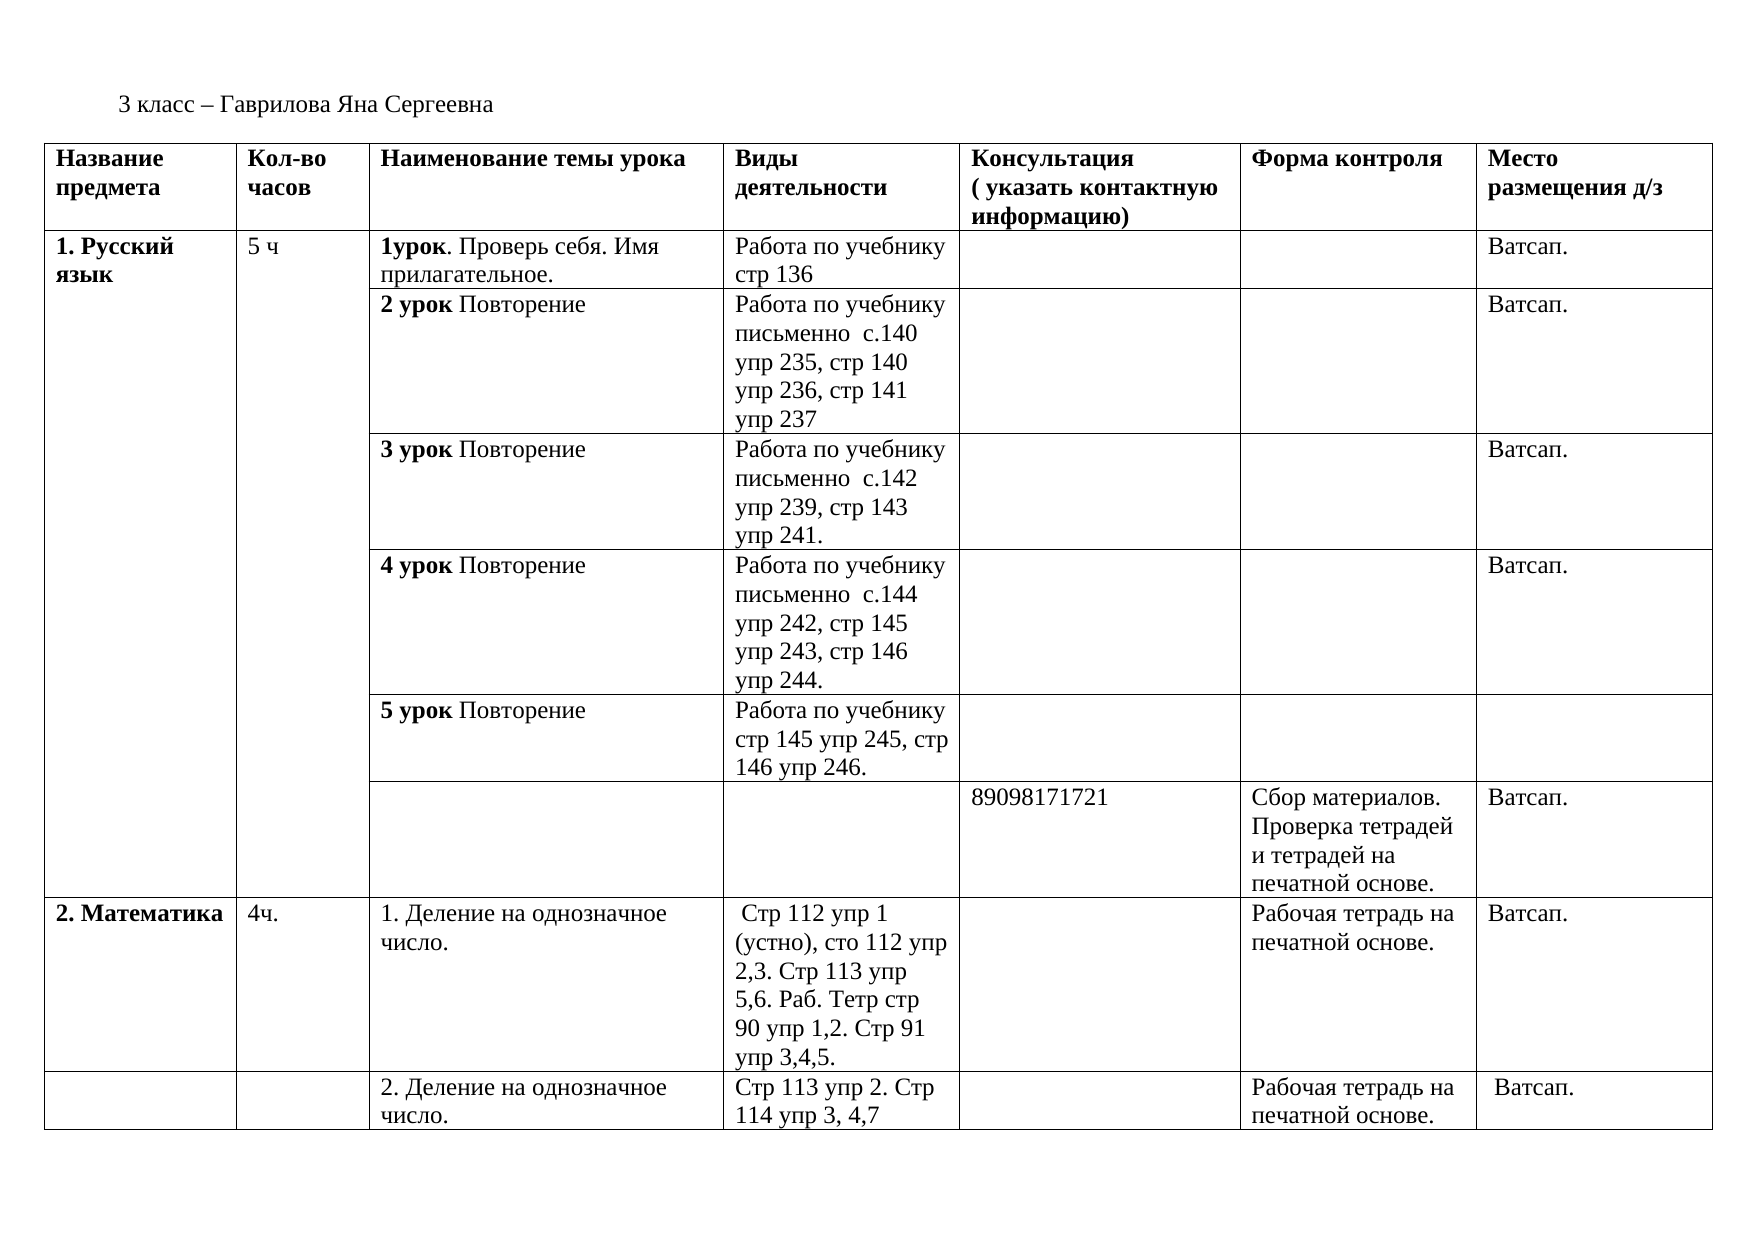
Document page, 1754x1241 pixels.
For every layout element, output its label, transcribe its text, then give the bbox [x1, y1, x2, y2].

table_cell 3 урок Повторение [370, 434, 723, 549]
table_cell 1. Русский язык [45, 231, 236, 897]
table_header Место размещения д/з [1477, 144, 1712, 230]
table_cell Ватсап. [1477, 434, 1712, 549]
table_header Виды деятельности [724, 144, 959, 230]
table_cell 4 урок Повторение [370, 550, 723, 694]
table_cell Работа по учебнику письменно с.140 упр 235, стр 140 упр 236, стр 141 упр 237 [724, 289, 959, 433]
table_cell 89098171721 [960, 782, 1240, 897]
table_header Консультация ( указать контактную информацию) [960, 144, 1240, 230]
table_cell Ватсап. [1477, 898, 1712, 1071]
table_cell Ватсап. [1477, 289, 1712, 433]
table_cell [1241, 289, 1476, 433]
table_header Название предмета [45, 144, 236, 230]
table_cell Ватсап. [1477, 782, 1712, 897]
table_cell 1. Деление на однозначное число. [370, 898, 723, 1071]
table_cell Стр 112 упр 1 (устно), сто 112 упр 2,3. Стр 113 упр 5,6. Раб. Тетр стр 90 упр 1,2. Стр 91 упр 3,4,5. [724, 898, 959, 1071]
table_cell [960, 550, 1240, 694]
table_cell [724, 782, 959, 897]
table_cell Ватсап. [1477, 550, 1712, 694]
table_cell 5 ч [237, 231, 369, 897]
table_cell Работа по учебнику письменно с.144 упр 242, стр 145 упр 243, стр 146 упр 244. [724, 550, 959, 694]
table_cell [1241, 231, 1476, 288]
table_header Форма контроля [1241, 144, 1476, 230]
table_cell Ватсап. [1477, 1072, 1712, 1129]
table_cell 2 урок Повторение [370, 289, 723, 433]
table_header Кол-во часов [237, 144, 369, 230]
table_cell Рабочая тетрадь на печатной основе. [1241, 1072, 1476, 1129]
table_cell Работа по учебнику стр 145 упр 245, стр 146 упр 246. [724, 695, 959, 781]
table_cell Стр 113 упр 2. Стр 114 упр 3, 4,7 [724, 1072, 959, 1129]
table_header Наименование темы урока [370, 144, 723, 230]
table_cell Работа по учебнику письменно с.142 упр 239, стр 143 упр 241. [724, 434, 959, 549]
table_cell [960, 1072, 1240, 1129]
table_cell [1241, 695, 1476, 781]
table_cell Ватсап. [1477, 231, 1712, 288]
table_cell Рабочая тетрадь на печатной основе. [1241, 898, 1476, 1071]
table_cell [370, 782, 723, 897]
table_cell 4ч. [237, 898, 369, 1071]
table_cell 1урок. Проверь себя. Имя прилагательное. [370, 231, 723, 288]
table_cell [960, 289, 1240, 433]
table_cell Сбор материалов. Проверка тетрадей и тетрадей на печатной основе. [1241, 782, 1476, 897]
table_cell [1241, 550, 1476, 694]
table_cell [960, 695, 1240, 781]
table_cell [1241, 434, 1476, 549]
table_cell [237, 1072, 369, 1129]
table_cell 5 урок Повторение [370, 695, 723, 781]
table_cell 2. Деление на однозначное число. [370, 1072, 723, 1129]
table_cell Работа по учебнику стр 136 [724, 231, 959, 288]
table_cell [960, 231, 1240, 288]
table_cell [960, 434, 1240, 549]
text 3 класс – Гаврилова Яна Сергеевна [118, 89, 1636, 117]
table_cell [1477, 695, 1712, 781]
table_cell [960, 898, 1240, 1071]
table_cell 2. Математика [45, 898, 236, 1071]
table_cell [45, 1072, 236, 1129]
